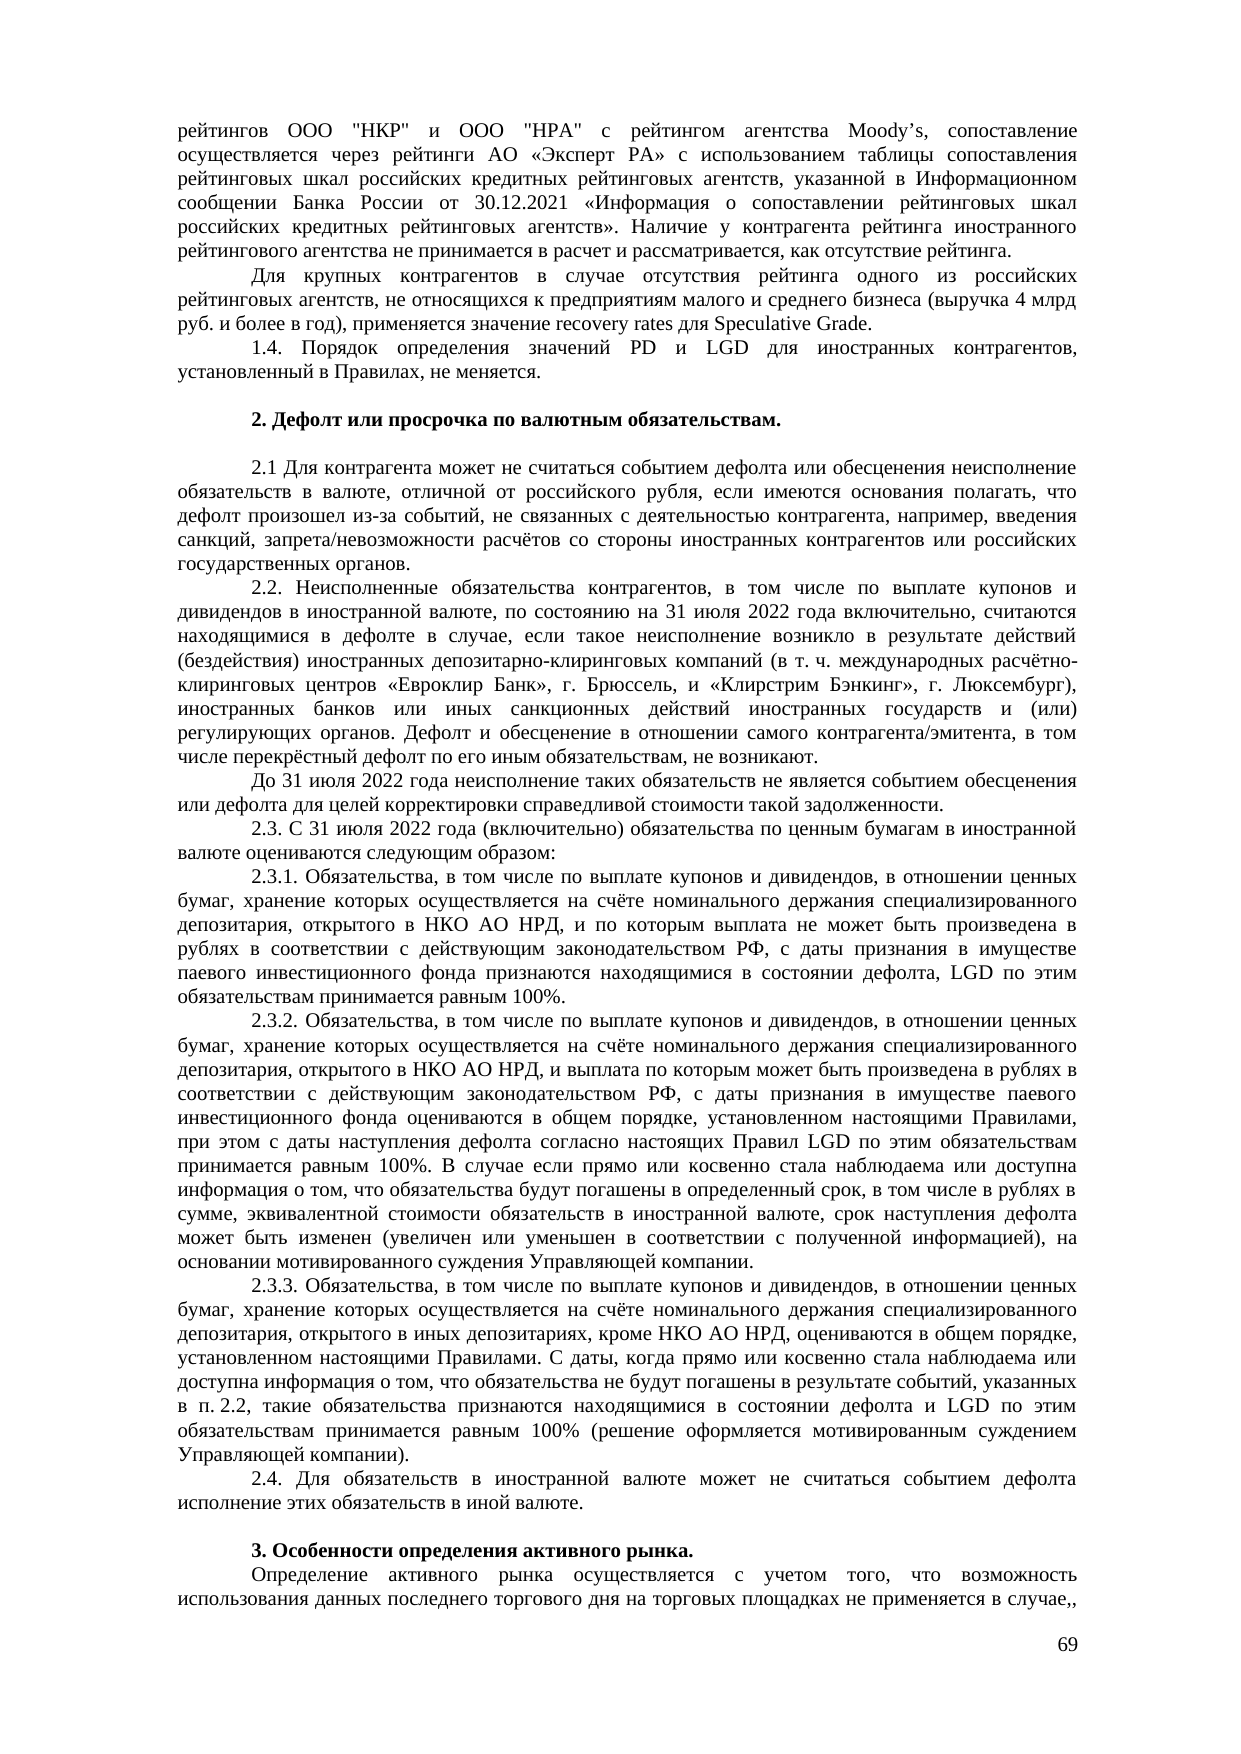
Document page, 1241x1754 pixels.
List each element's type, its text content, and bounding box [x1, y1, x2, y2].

text 2.3.3. Обязательства, в том числе по выплате купонов и дивидендов, в отношении ценных бумаг, хранение которых осуществляется на счёте номинального держания специализированного депозитария, открытого в иных депозитариях, кроме НКО АО НРД, оцениваются в общем порядке, установленном настоящими Правилами. С даты, когда прямо или косвенно стала наблюдаема или доступна информация о том, что обязательства не будут погашены в результате событий, указанных в п. 2.2, такие обязательства признаются находящимися в состоянии дефолта и LGD по этим обязательствам принимается равным 100% (решение оформляется мотивированным суждением Управляющей компании). [177, 1273, 1078, 1466]
text 1.4. Порядок определения значений PD и LGD для иностранных контрагентов, установленный в Правилах, не меняется. [177, 335, 1078, 383]
text 2.2. Неисполненные обязательства контрагентов, в том числе по выплате купонов и дивидендов в иностранной валюте, по состоянию на 31 июля 2022 года включительно, считаются находящимися в дефолте в случае, если такое неисполнение возникло в результате действий (бездействия) иностранных депозитарно-клиринговых компаний (в т. ч. международных расчётно-клиринговых центров «Евроклир Банк», г. Брюссель, и «Клирстрим Бэнкинг», г. Люксембург), иностранных банков или иных санкционных действий иностранных государств и (или) регулирующих органов. Дефолт и обесценение в отношении самого контрагента/эмитента, в том числе перекрёстный дефолт по его иным обязательствам, не возникают. [177, 575, 1078, 768]
text 2.4. Для обязательств в иностранной валюте может не считаться событием дефолта исполнение этих обязательств в иной валюте. [177, 1466, 1078, 1514]
text 2.3.2. Обязательства, в том числе по выплате купонов и дивидендов, в отношении ценных бумаг, хранение которых осуществляется на счёте номинального держания специализированного депозитария, открытого в НКО АО НРД, и выплата по которым может быть произведена в рублях в соответствии с действующим законодательством РФ, с даты признания в имуществе паевого инвестиционного фонда оцениваются в общем порядке, установленном настоящими Правилами, при этом с даты наступления дефолта согласно настоящих Правил LGD по этим обязательствам принимается равным 100%. В случае если прямо или косвенно стала наблюдаема или доступна информация о том, что обязательства будут погашены в определенный срок, в том числе в рублях в сумме, эквивалентной стоимости обязательств в иностранной валюте, срок наступления дефолта может быть изменен (увеличен или уменьшен в соответствии с полученной информацией), на основании мотивированного суждения Управляющей компании. [177, 1008, 1078, 1273]
text 3. Особенности определения активного рынка. [177, 1538, 1078, 1562]
text 2.3.1. Обязательства, в том числе по выплате купонов и дивидендов, в отношении ценных бумаг, хранение которых осуществляется на счёте номинального держания специализированного депозитария, открытого в НКО АО НРД, и по которым выплата не может быть произведена в рублях в соответствии с действующим законодательством РФ, с даты признания в имуществе паевого инвестиционного фонда признаются находящимися в состоянии дефолта, LGD по этим обязательствам принимается равным 100%. [177, 864, 1078, 1008]
text Для крупных контрагентов в случае отсутствия рейтинга одного из российских рейтинговых агентств, не относящихся к предприятиям малого и среднего бизнеса (выручка 4 млрд руб. и более в год), применяется значение recovery rates для Speculative Grade. [177, 262, 1078, 335]
text 2. Дефолт или просрочка по валютным обязательствам. [177, 407, 1078, 431]
text 2.3. С 31 июля 2022 года (включительно) обязательства по ценным бумагам в иностранной валюте оцениваются следующим образом: [177, 816, 1078, 864]
text До 31 июля 2022 года неисполнение таких обязательств не является событием обесценения или дефолта для целей корректировки справедливой стоимости такой задолженности. [177, 768, 1078, 816]
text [177, 1562, 1078, 1610]
text 2.1 Для контрагента может не считаться событием дефолта или обесценения неисполнение обязательств в валюте, отличной от российского рубля, если имеются основания полагать, что дефолт произошел из-за событий, не связанных с деятельностью контрагента, например, введения санкций, запрета/невозможности расчётов со стороны иностранных контрагентов или российских государственных органов. [177, 455, 1078, 575]
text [177, 118, 1078, 262]
